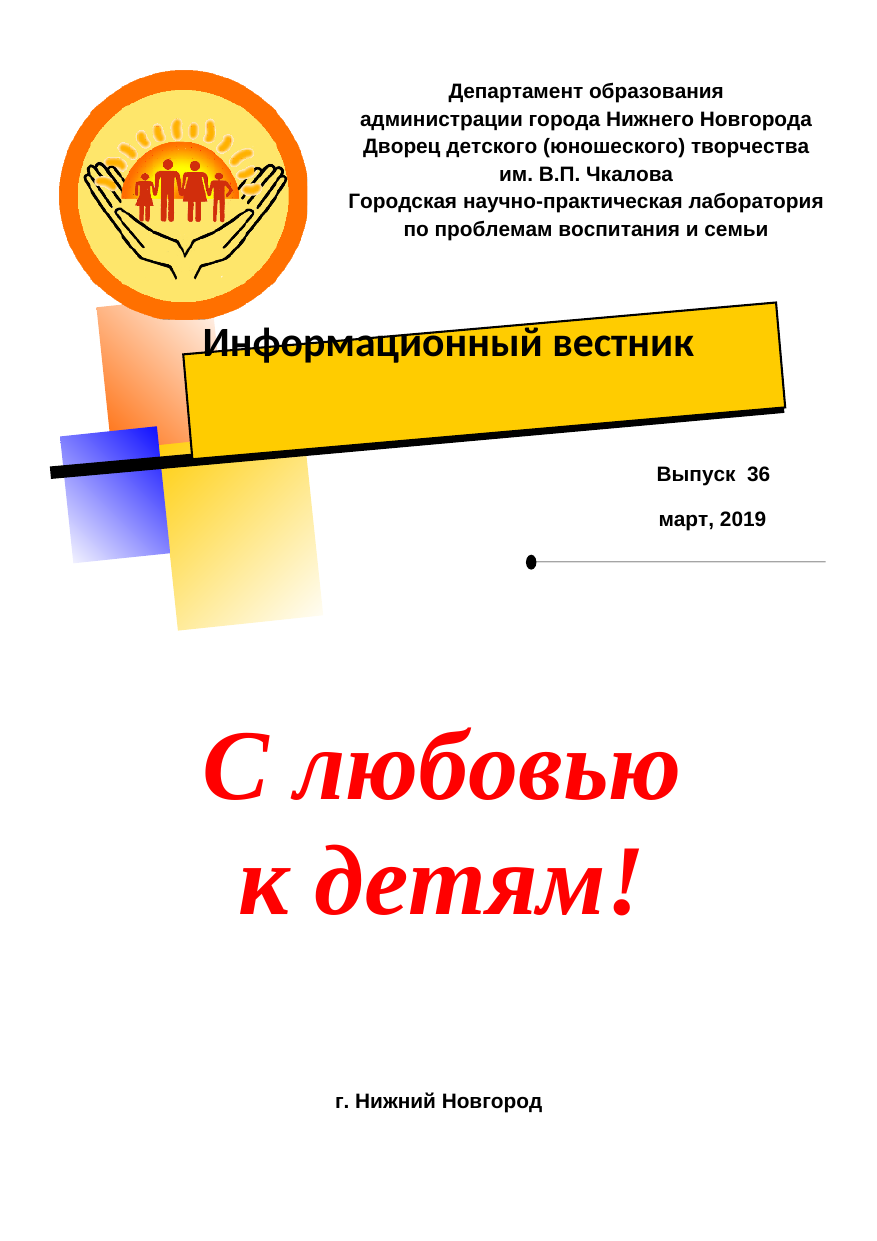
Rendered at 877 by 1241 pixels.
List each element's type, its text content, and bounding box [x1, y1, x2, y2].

text г. Нижний Новгород [59, 1088, 818, 1112]
picture [59, 70, 308, 320]
